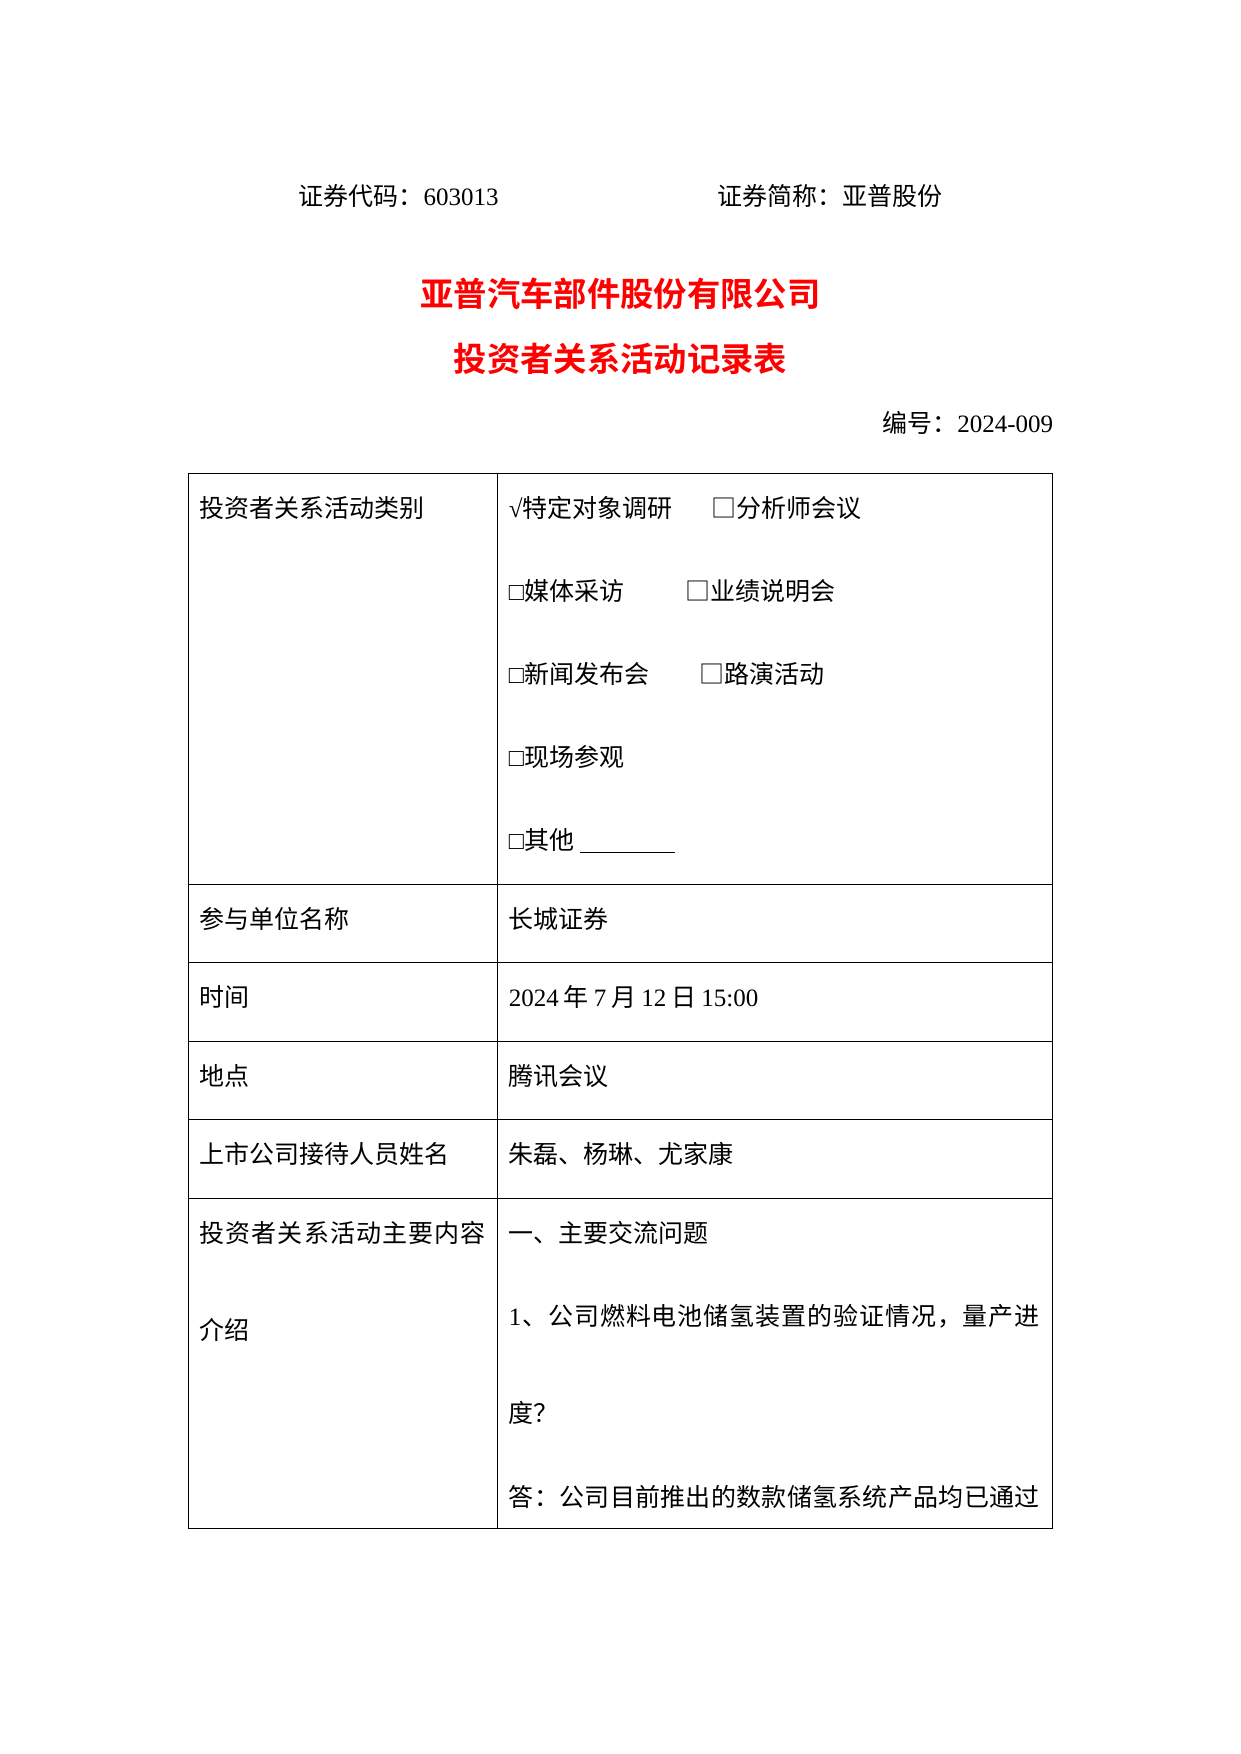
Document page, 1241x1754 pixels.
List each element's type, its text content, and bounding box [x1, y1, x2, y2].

table_cell 时间 [189, 963, 497, 1041]
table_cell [498, 1199, 1052, 1528]
table_cell 朱磊、杨琳、尤家康 [498, 1120, 1052, 1198]
table_header 投资者关系活动类别 [189, 474, 497, 884]
text 编号：2024-009 [187, 389, 1053, 454]
table_cell 上市公司接待人员姓名 [189, 1120, 497, 1198]
table_cell 参与单位名称 [189, 885, 497, 962]
text 亚普汽车部件股份有限公司 [187, 259, 1053, 324]
text 证券代码：603013 证券简称：亚普股份 [187, 162, 1053, 227]
table_cell 2024年7月12日15:00 [498, 963, 1052, 1041]
table_header √特定对象调研 □分析师会议 □媒体采访 □业绩说明会 □新闻发布会 □路演活动 □现场参观 □其他 [498, 474, 1052, 884]
table_cell 长城证券 [498, 885, 1052, 962]
table_cell 地点 [189, 1042, 497, 1119]
table_cell 腾讯会议 [498, 1042, 1052, 1119]
table_cell 投资者关系活动主要内容介绍 [189, 1199, 497, 1528]
text 投资者关系活动记录表 [187, 324, 1053, 389]
